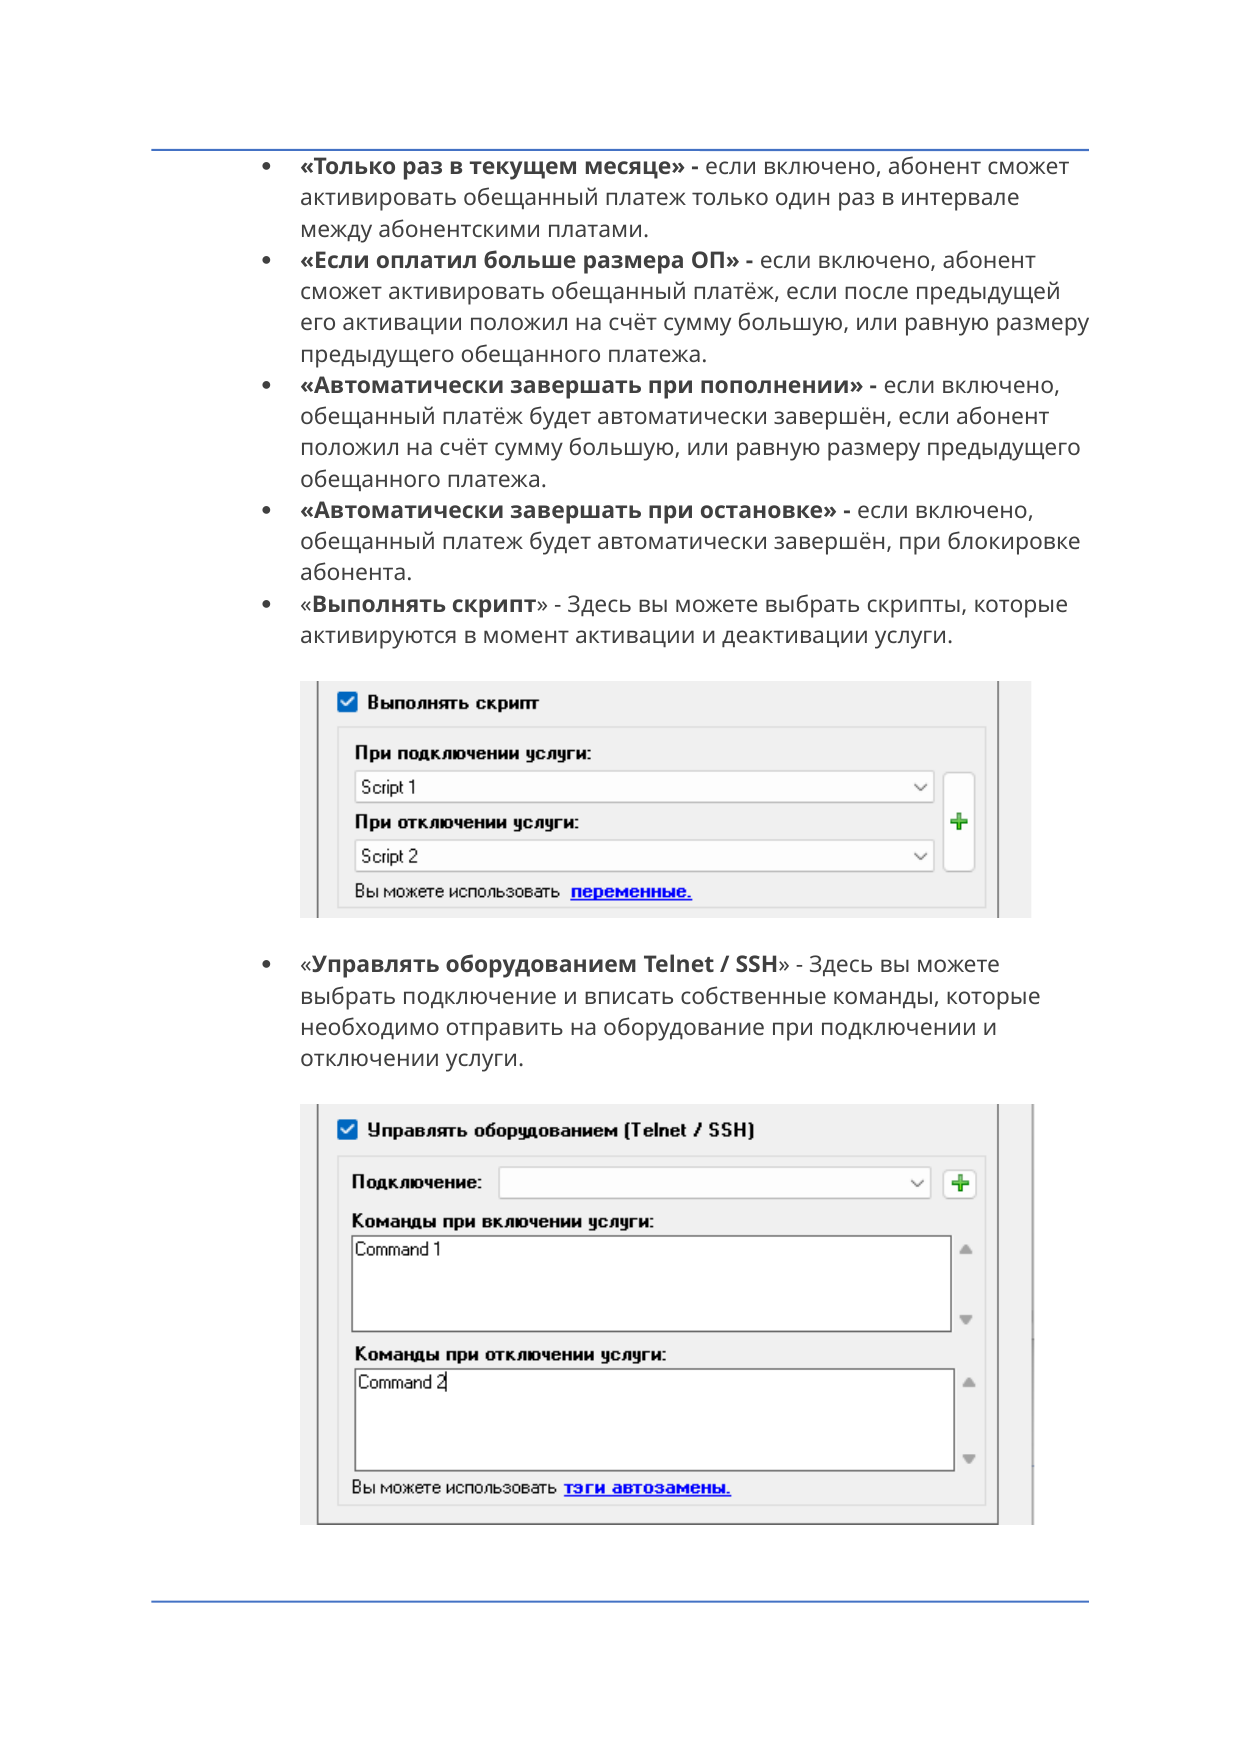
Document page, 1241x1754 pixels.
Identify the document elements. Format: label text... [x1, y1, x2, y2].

list «Выполнять скрипт» - Здесь вы можете выбрать скрипты, которые активируются в момент активации и деактивации услуги. [262, 587, 1090, 650]
picture [300, 681, 1032, 918]
list «Автоматически завершать при остановке» - если включено, обещанный платеж будет автоматически завершён, при блокировке абонента. [262, 494, 1090, 587]
list «Управлять оборудованием Telnet / SSH» - Здесь вы можете выбрать подключение и вписать собственные команды, которые необходимо отправить на оборудование при подключении и отключении услуги. [262, 948, 1090, 1073]
list «Если оплатил больше размера ОП» - если включено, абонент сможет активировать обещанный платёж, если после предыдущей его активации положил на счёт сумму большую, или равную размеру предыдущего обещанного платежа. [262, 244, 1090, 369]
list «Автоматически завершать при пополнении» - если включено, обещанный платёж будет автоматически завершён, если абонент положил на счёт сумму большую, или равную размеру предыдущего обещанного платежа. [262, 369, 1090, 494]
picture [300, 1104, 1035, 1525]
list «Только раз в текущем месяце» - если включено, абонент сможет активировать обещанный платеж только один раз в интервале между абонентскими платами. [262, 150, 1090, 244]
